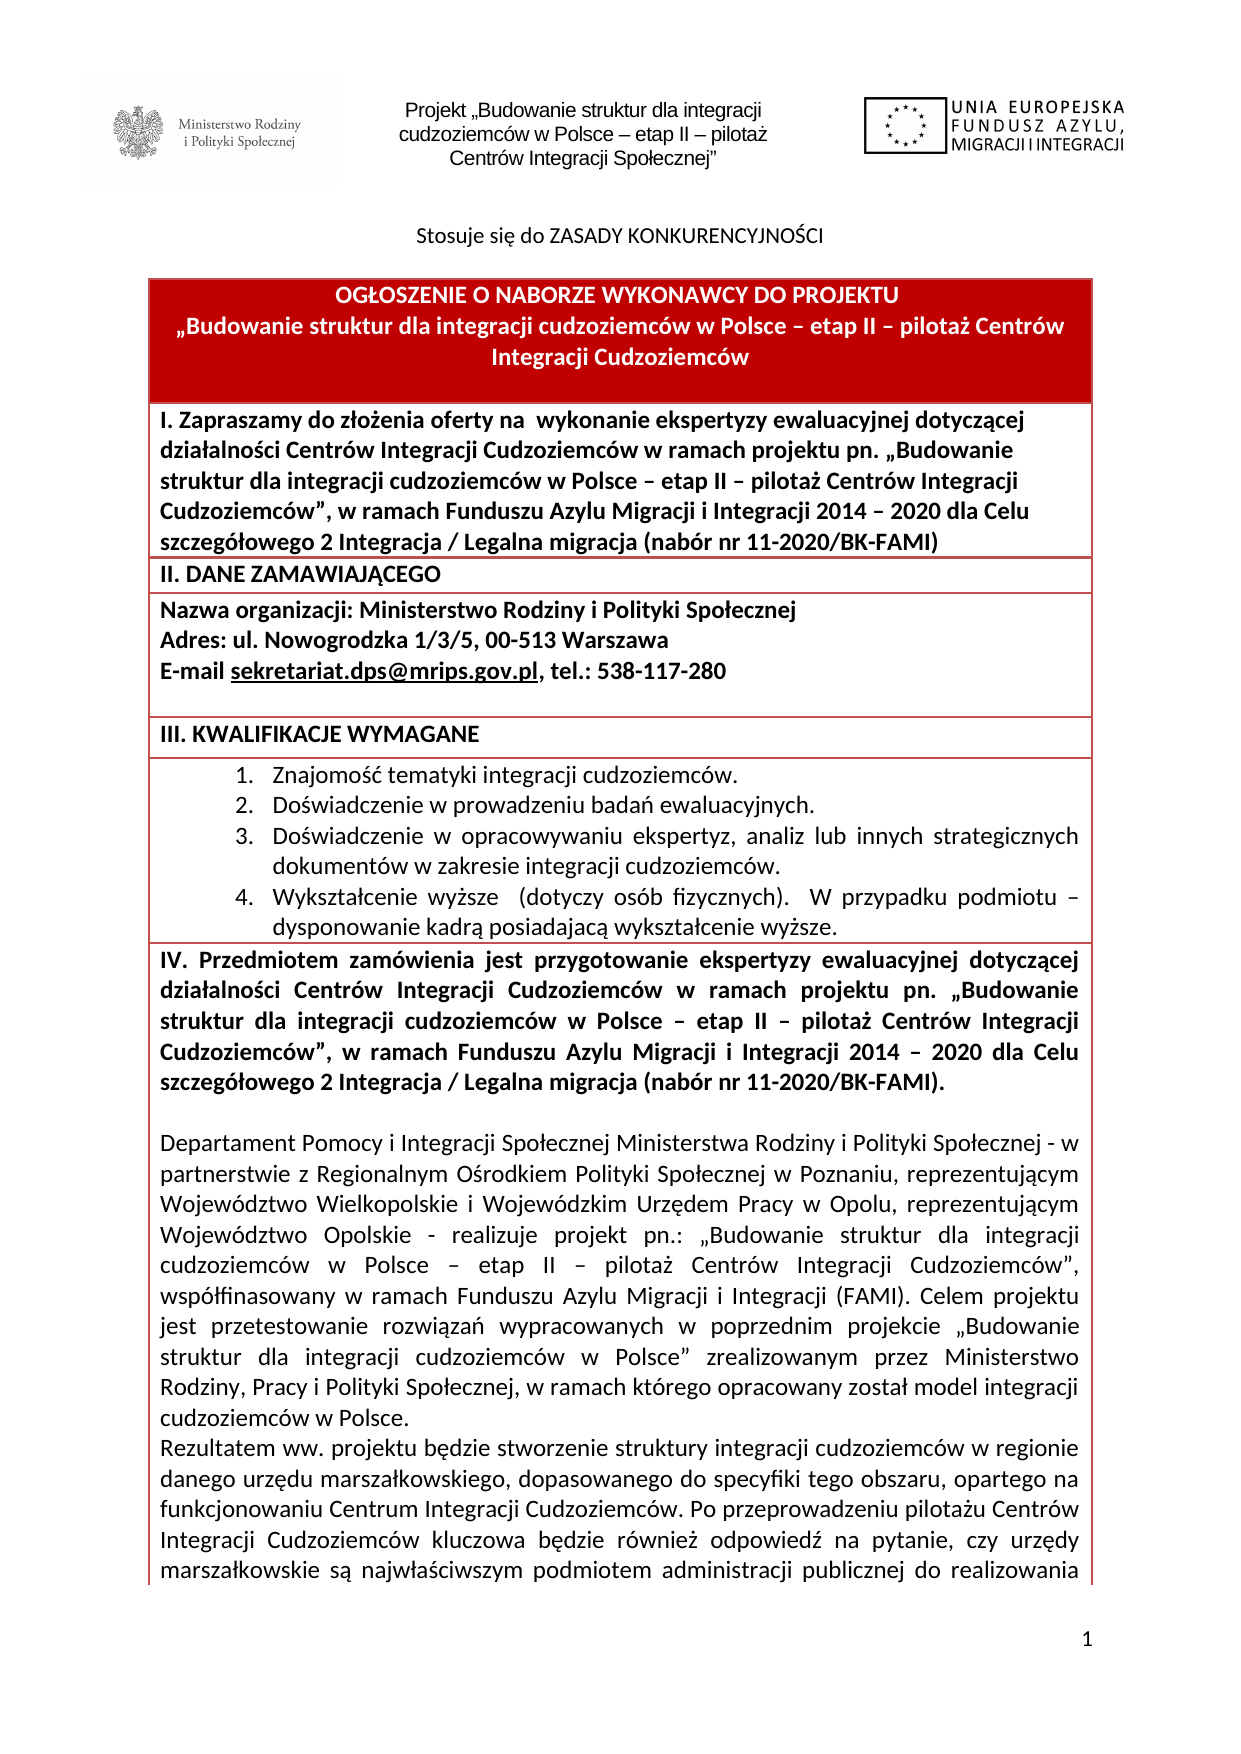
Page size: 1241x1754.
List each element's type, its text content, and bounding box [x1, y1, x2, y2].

table_header OGŁOSZENIE O NABORZE WYKONAWCY DO PROJEKTU „Budowanie struktur dla integracji cudzoziemców w Polsce – etap II – pilotaż Centrów Integracji Cudzoziemców [150, 280, 1091, 402]
table_cell Znajomość tematyki integracji cudzoziemców. Doświadczenie w prowadzeniu badań ewaluacyjnych. Doświadczenie w opracowywaniu ekspertyz, analiz lub innych strategicznych dokumentów w zakresie integracji cudzoziemców. Wykształcenie wyższe (dotyczy osób fizycznych). W przypadku podmiotu – dysponowanie kadrą posiadajacą wykształcenie wyższe. [150, 759, 1091, 942]
table_cell Nazwa organizacji: Ministerstwo Rodziny i Polityki Społecznej Adres: ul. Nowogrodzka 1/3/5, 00-513 Warszawa E-mail sekretariat.dps@mrips.gov.pl, tel.: 538-117-280 [150, 594, 1091, 716]
picture [81, 73, 340, 187]
table_cell I. Zapraszamy do złożenia oferty na wykonanie ekspertyzy ewaluacyjnej dotyczącej działalności Centrów Integracji Cudzoziemców w ramach projektu pn. „Budowanie struktur dla integracji cudzoziemców w Polsce – etap II – pilotaż Centrów Integracji Cudzoziemców”, w ramach Funduszu Azylu Migracji i Integracji 2014 – 2020 dla Celu szczegółowego 2 Integracja / Legalna migracja (nabór nr 11-2020/BK-FAMI) [150, 404, 1091, 556]
table_cell II. DANE ZAMAWIAJĄCEGO [150, 559, 1091, 592]
picture [864, 97, 1124, 154]
table_cell III. KWALIFIKACJE WYMAGANE [150, 718, 1091, 757]
